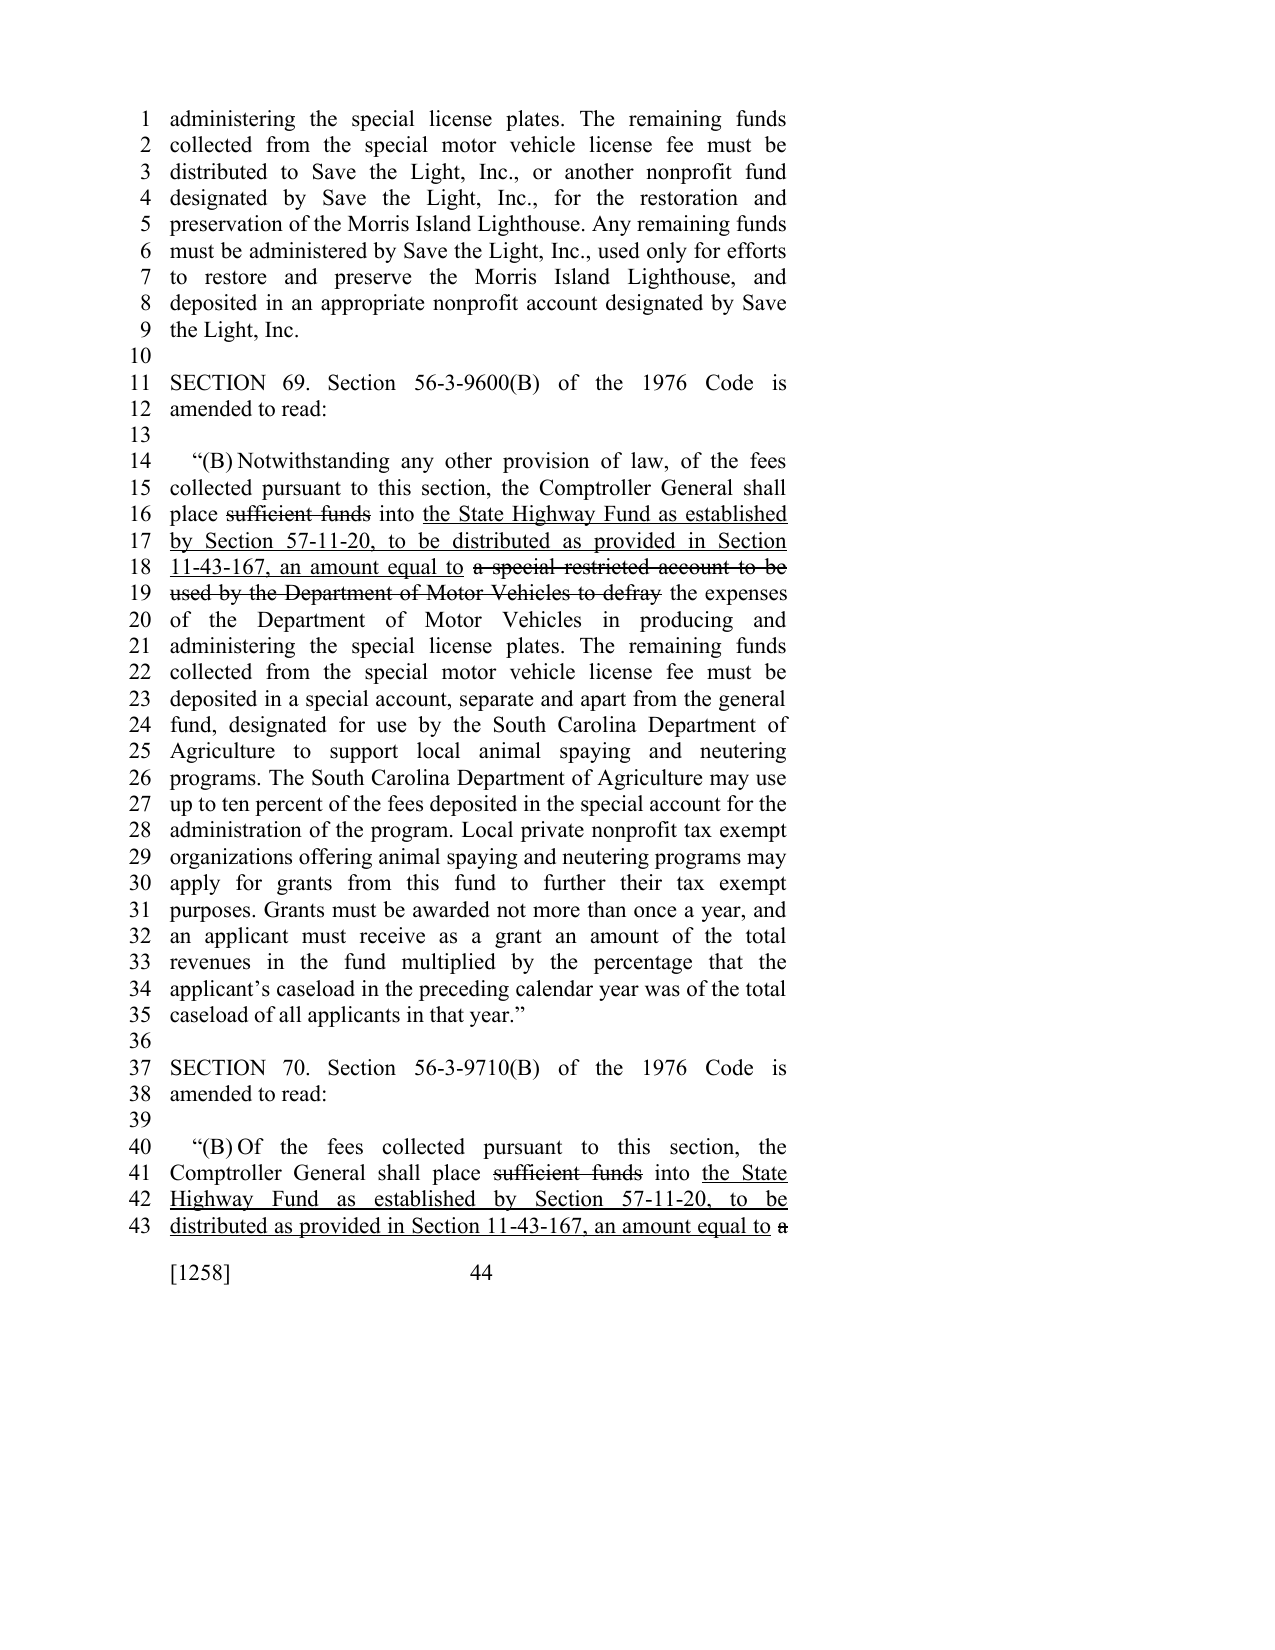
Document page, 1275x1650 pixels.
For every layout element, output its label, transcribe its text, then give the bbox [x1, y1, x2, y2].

text “(B) Notwithstanding any other provision of law, of the fees collected pursuant to this section, the Comptroller General shall place sufficient funds into the State Highway Fund as established by Section 57-11-20, to be distributed as provided in Section 11-43-167, an amount equal to a special restricted account to be used by the Department of Motor Vehicles to defray the expenses of the Department of Motor Vehicles in producing and administering the special license plates. The remaining funds collected from the special motor vehicle license fee must be deposited in a special account, separate and apart from the general fund, designated for use by the South Carolina Department of Agriculture to support local animal spaying and neutering programs. The South Carolina Department of Agriculture may use up to ten percent of the fees deposited in the special account for the administration of the program. Local private nonprofit tax exempt organizations offering animal spaying and neutering programs may apply for grants from this fund to further their tax exempt purposes. Grants must be awarded not more than once a year, and an applicant must receive as a grant an amount of the total revenues in the fund multiplied by the percentage that the applicant’s caseload in the preceding calendar year was of the total caseload of all applicants in that year.” [169, 551, 787, 1027]
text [169, 105, 787, 342]
text SECTION 70. Section 56-3-9710(B) of the 1976 Code is amended to read: [169, 1054, 787, 1106]
text SECTION 69. Section 56-3-9600(B) of the 1976 Code is amended to read: [169, 368, 787, 421]
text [169, 1209, 787, 1238]
